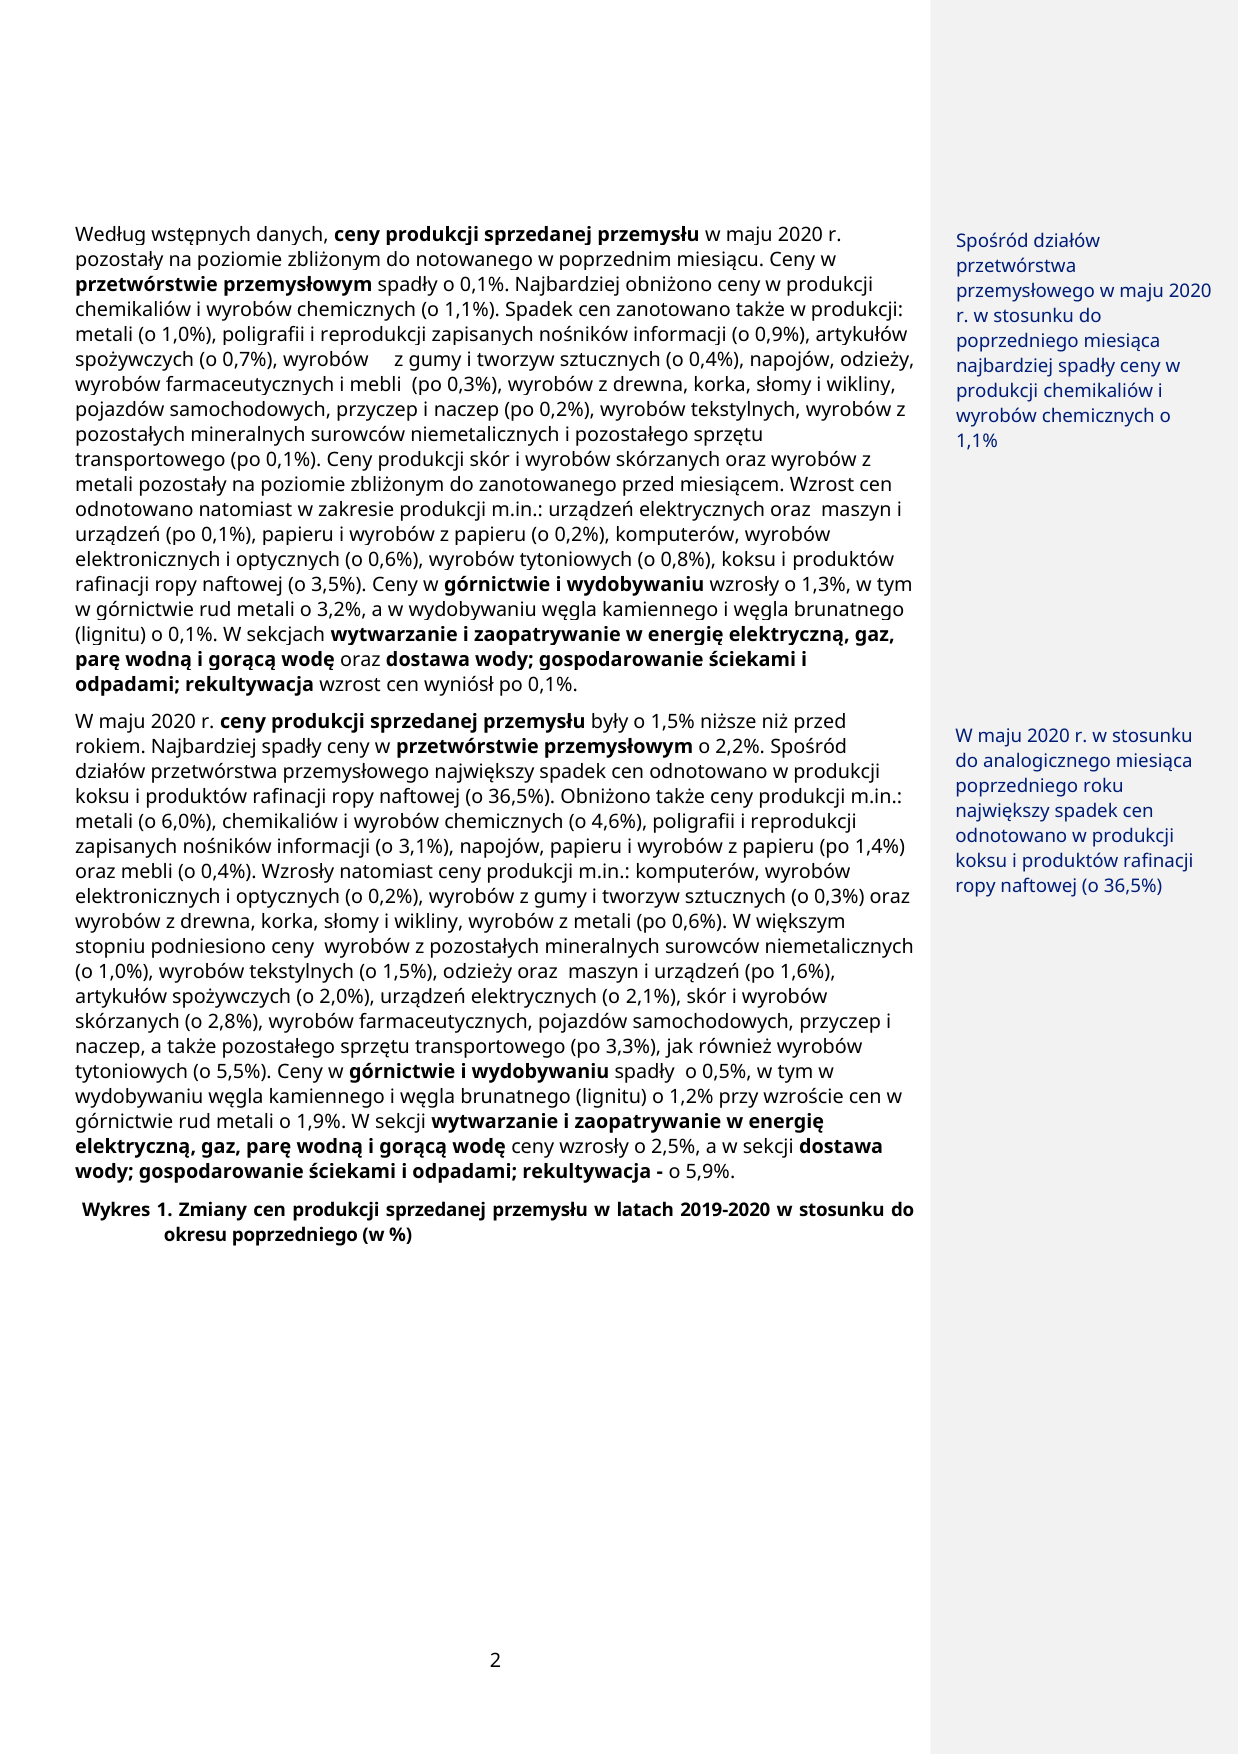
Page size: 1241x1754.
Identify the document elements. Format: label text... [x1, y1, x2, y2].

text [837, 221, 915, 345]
text Wykres 1. Zmiany cen produkcji sprzedanej przemysłu w latach 2019-2020 w stosunku do okresu poprzedniego (w %) [75, 1196, 915, 1246]
text Według wstępnych danych, ceny produkcji sprzedanej przemysłu w maju 2020 r. pozostały na poziomie zbliżonym do notowanego w poprzednim miesiącu. Ceny w przetwórstwie przemysłowym spadły o 0,1%. Najbardziej obniżono ceny w produkcji chemikaliów i wyrobów chemicznych (o 1,1%). Spadek cen zanotowano także w produkcji: metali (o 1,0%), poligrafii i reprodukcji zapisanych nośników informacji (o 0,9%), artykułów spożywczych (o 0,7%), wyrobów z gumy i tworzyw sztucznych (o 0,4%), napojów, odzieży, wyrobów farmaceutycznych i mebli (po 0,3%), wyrobów z drewna, korka, słomy i wikliny, pojazdów samochodowych, przyczep i naczep (po 0,2%), wyrobów tekstylnych, wyrobów z pozostałych mineralnych surowców niemetalicznych i pozostałego sprzętu transportowego (po 0,1%). Ceny produkcji skór i wyrobów skórzanych oraz wyrobów z metali pozostały na poziomie zbliżonym do zanotowanego przed miesiącem. Wzrost cen odnotowano natomiast w zakresie produkcji m.in.: urządzeń elektrycznych oraz maszyn i urządzeń (po 0,1%), papieru i wyrobów z papieru (o 0,2%), komputerów, wyrobów elektronicznych i optycznych (o 0,6%), wyrobów tytoniowych (o 0,8%), koksu i produktów rafinacji ropy naftowej (o 3,5%). Ceny w górnictwie i wydobywaniu wzrosły o 1,3%, w tym w górnictwie rud metali o 3,2%, a w wydobywaniu węgla kamiennego i węgla brunatnego (lignitu) o 0,1%. W sekcjach wytwarzanie i zaopatrywanie w energię elektryczną, gaz, parę wodną i gorącą wodę oraz dostawa wody; gospodarowanie ściekami i odpadami; rekultywacja wzrost cen wyniósł po 0,1%. [578, 372, 915, 696]
text W maju 2020 r. ceny produkcji sprzedanej przemysłu były o 1,5% niższe niż przed rokiem. Najbardziej spadły ceny w przetwórstwie przemysłowym o 2,2%. Spośród działów przetwórstwa przemysłowego największy spadek cen odnotowano w produkcji koksu i produktów rafinacji ropy naftowej (o 36,5%). Obniżono także ceny produkcji m.in.: metali (o 6,0%), chemikaliów i wyrobów chemicznych (o 4,6%), poligrafii i reprodukcji zapisanych nośników informacji (o 3,1%), napojów, papieru i wyrobów z papieru (po 1,4%) oraz mebli (o 0,4%). Wzrosły natomiast ceny produkcji m.in.: komputerów, wyrobów elektronicznych i optycznych (o 0,2%), wyrobów z gumy i tworzyw sztucznych (o 0,3%) oraz wyrobów z drewna, korka, słomy i wikliny, wyrobów z metali (po 0,6%). W większym stopniu podniesiono ceny wyrobów z pozostałych mineralnych surowców niemetalicznych (o 1,0%), wyrobów tekstylnych (o 1,5%), odzieży oraz maszyn i urządzeń (po 1,6%), artykułów spożywczych (o 2,0%), urządzeń elektrycznych (o 2,1%), skór i wyrobów skórzanych (o 2,8%), wyrobów farmaceutycznych, pojazdów samochodowych, przyczep i naczep, a także pozostałego sprzętu transportowego (po 3,3%), jak również wyrobów tytoniowych (o 5,5%). Ceny w górnictwie i wydobywaniu spadły o 0,5%, w tym w wydobywaniu węgla kamiennego i węgla brunatnego (lignitu) o 1,2% przy wzroście cen w górnictwie rud metali o 1,9%. W sekcji wytwarzanie i zaopatrywanie w energię elektryczną, gaz, parę wodną i gorącą wodę ceny wzrosły o 2,5%, a w sekcji dostawa wody; gospodarowanie ściekami i odpadami; rekultywacja - o 5,9%. [75, 708, 915, 1183]
